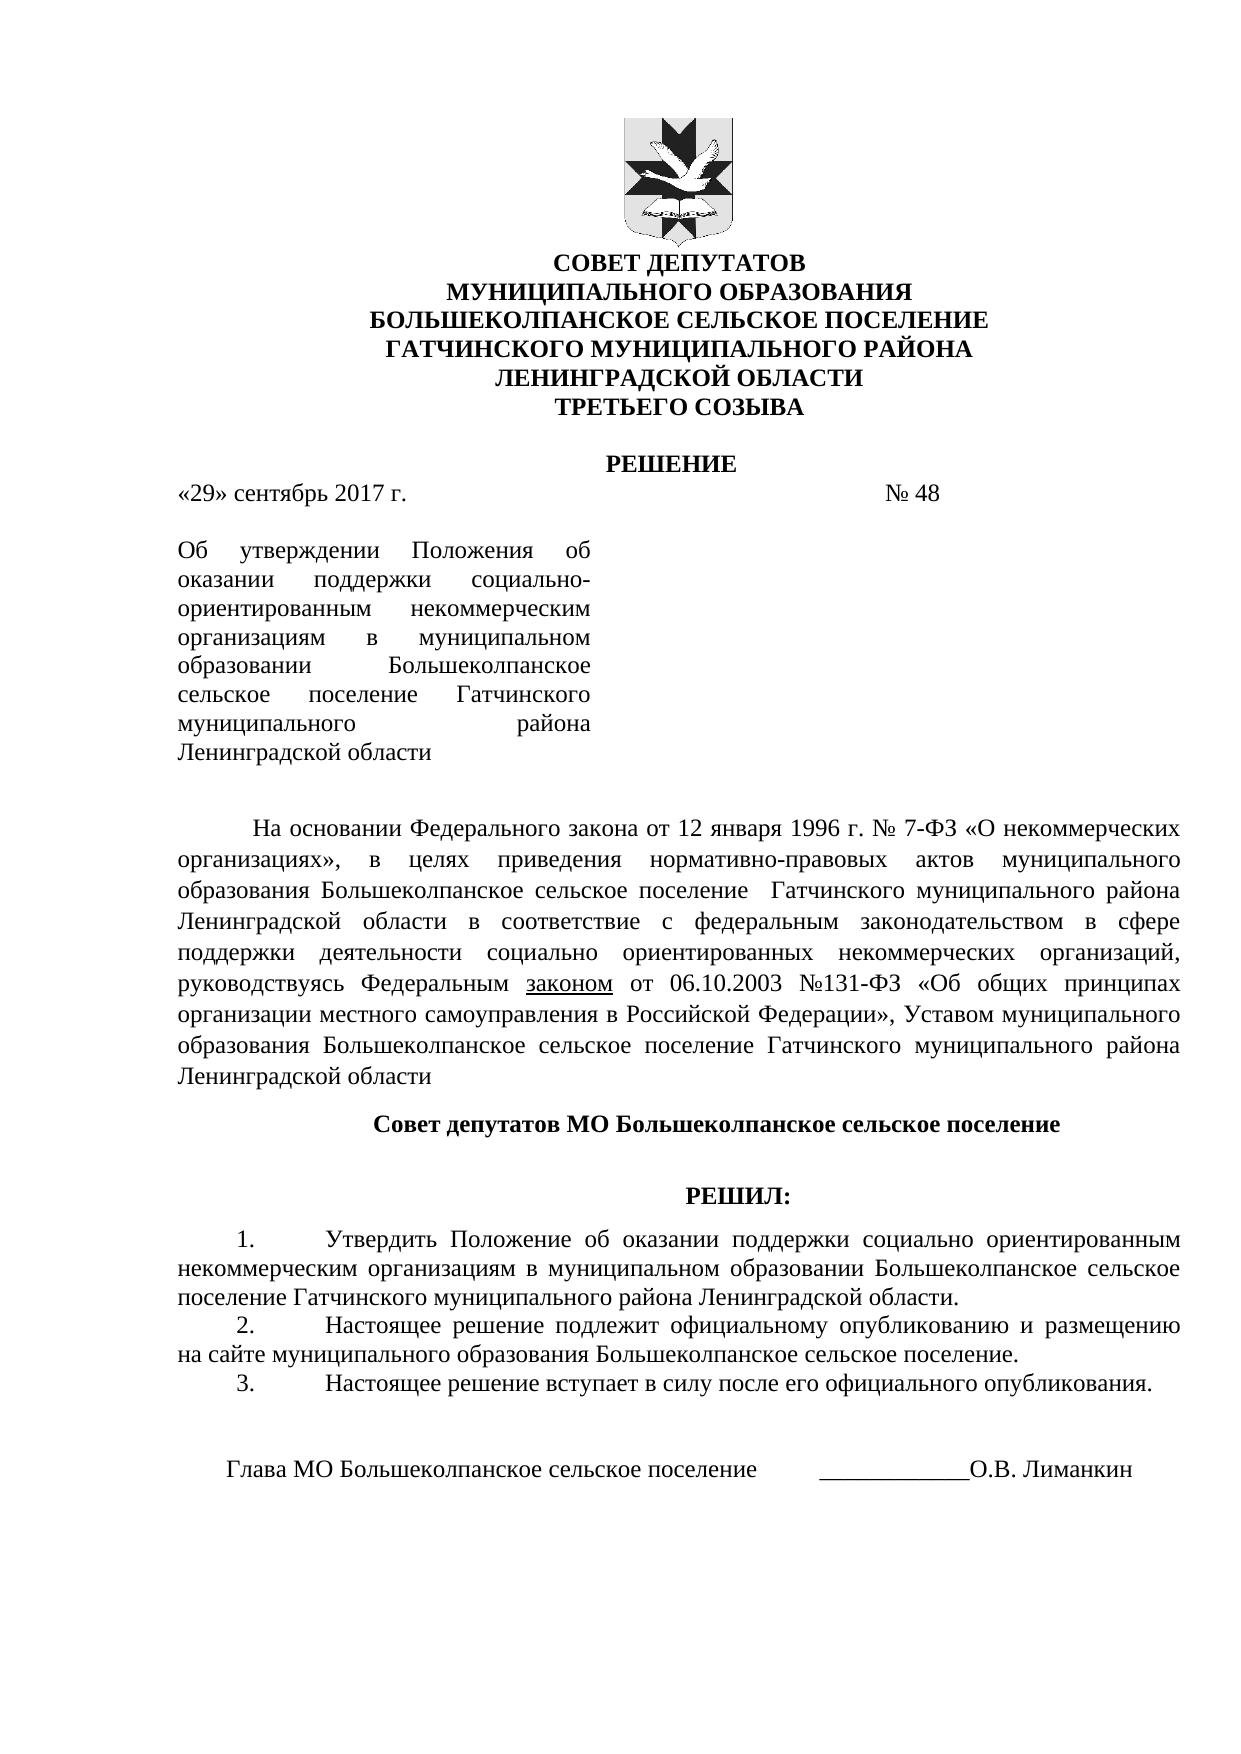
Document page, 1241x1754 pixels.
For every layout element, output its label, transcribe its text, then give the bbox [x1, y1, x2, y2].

list Настоящее решение подлежит официальному опубликованию и размещению на сайте муниципального образования Большеколпанское сельское поселение. [177, 1310, 1181, 1368]
list Утвердить Положение об оказании поддержки социально ориентированным некоммерческим организациям в муниципальном образовании Большеколпанское сельское поселение Гатчинского муниципального района Ленинградской области. [177, 1224, 1181, 1310]
list Настоящее решение вступает в силу после его официального опубликования. [177, 1368, 1181, 1397]
text «29» сентябрь 2017 г. № 48 [177, 478, 1181, 507]
text ТРЕТЬЕГО СОЗЫВА [177, 392, 1181, 420]
text Об утверждении Положения об оказании поддержки социально-ориентированным некоммерческим организациям в муниципальном образовании Большеколпанское сельское поселение Гатчинского муниципального района Ленинградской области [177, 535, 591, 765]
text РЕШИЛ: [177, 1181, 1181, 1210]
text На основании Федерального закона от 12 января 1996 г. № 7-ФЗ «О некоммерческих организациях», в целях приведения нормативно-правовых актов муниципального образования Большеколпанское сельское поселение Гатчинского муниципального района Ленинградской области в соответствие с федеральным законодательством в сфере поддержки деятельности социально ориентированных некоммерческих организаций, руководствуясь Федеральным законом от 06.10.2003 №131-ФЗ «Об общих принципах организации местного самоуправления в Российской Федерации», Уставом муниципального образования Большеколпанское сельское поселение Гатчинского муниципального района Ленинградской области [177, 813, 1181, 1090]
text БОЛЬШЕКОЛПАНСКОЕ СЕЛЬСКОЕ ПОСЕЛЕНИЕ ГАТЧИНСКОГО МУНИЦИПАЛЬНОГО РАЙОНА ЛЕНИНГРАДСКОЙ ОБЛАСТИ [177, 305, 1181, 392]
text Совет депутатов МО Большеколпанское сельское поселение [177, 1109, 1181, 1138]
text РЕШЕНИЕ [177, 449, 1181, 478]
text СОВЕТ ДЕПУТАТОВ [177, 248, 1181, 277]
text Глава МО Большеколпанское сельское поселение ____________О.В. Лиманкин [177, 1454, 1181, 1483]
text МУНИЦИПАЛЬНОГО ОБРАЗОВАНИЯ [177, 277, 1181, 305]
